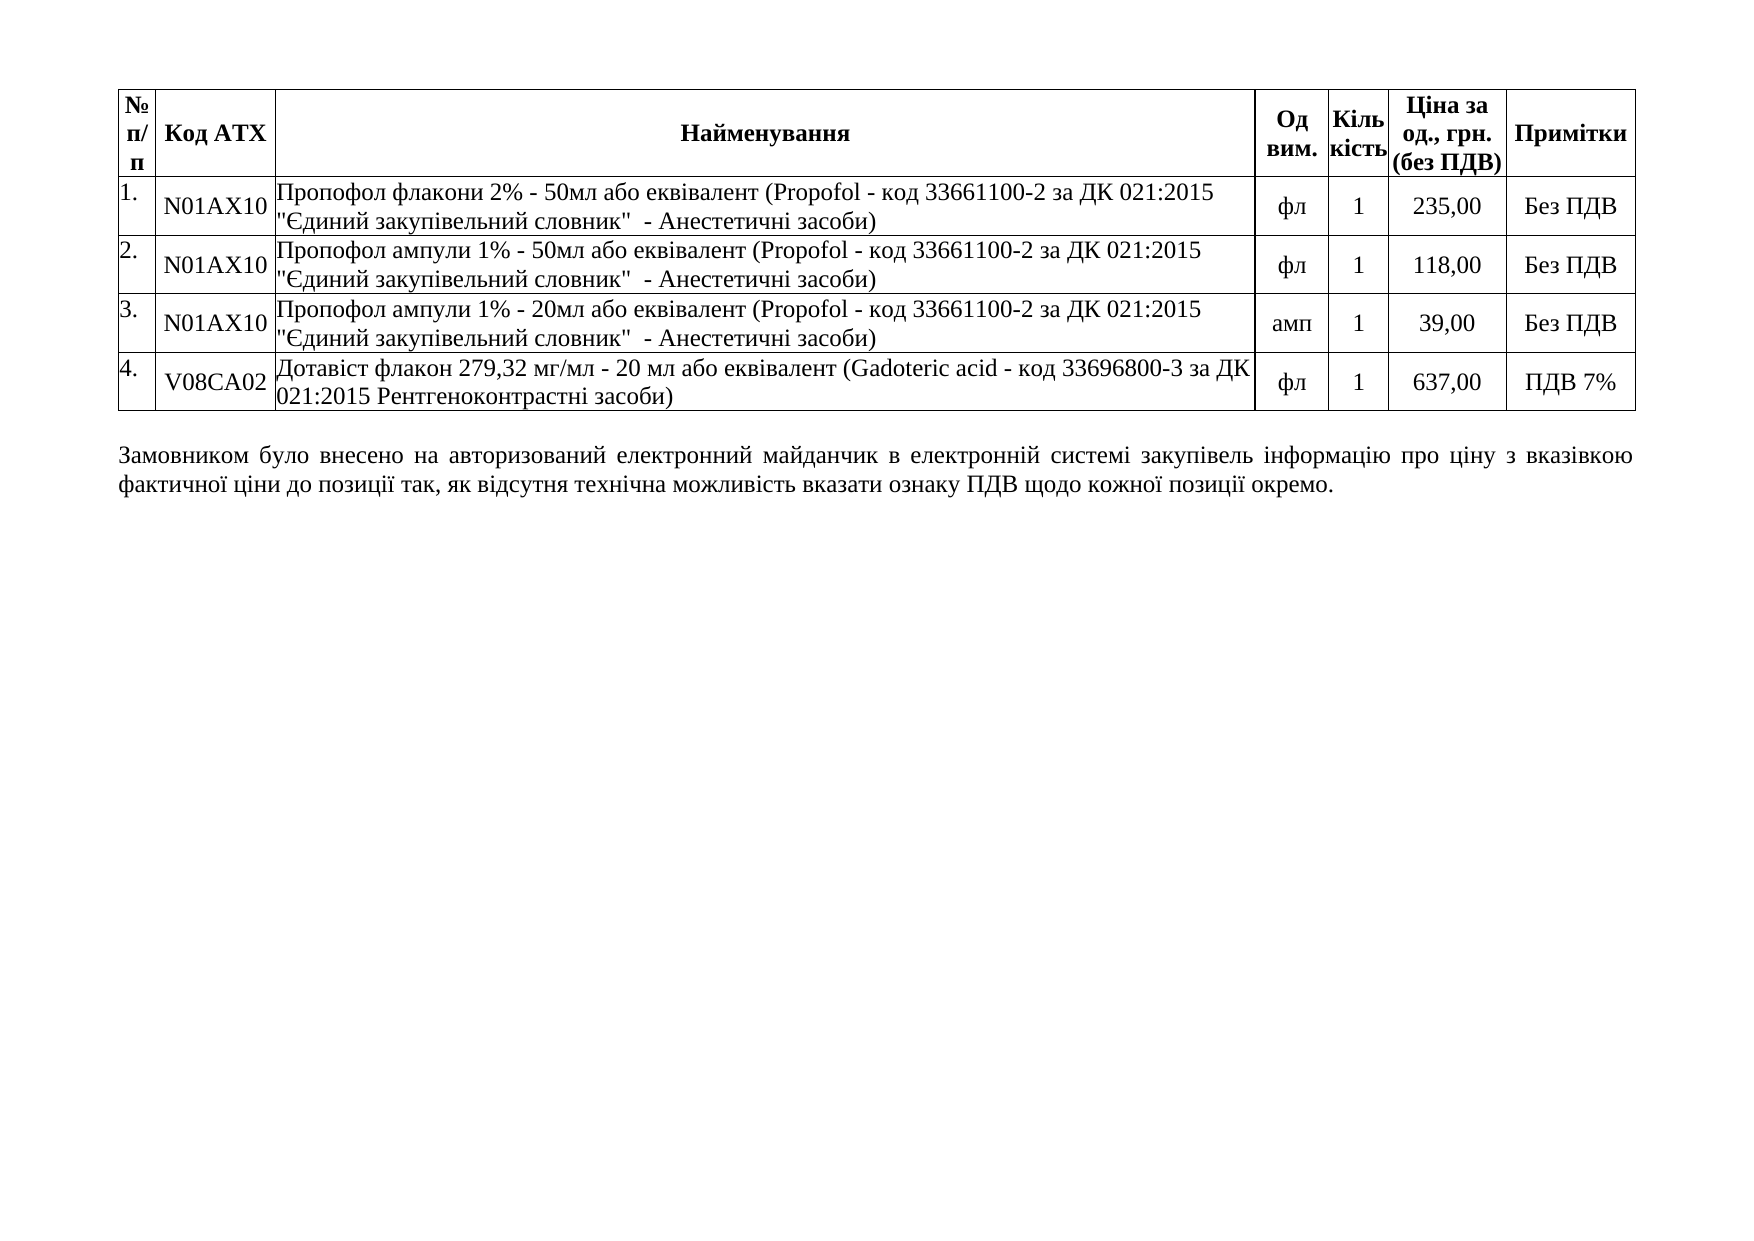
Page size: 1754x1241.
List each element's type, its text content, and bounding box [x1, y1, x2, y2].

table_cell Пропофол ампули 1% - 50мл або еквівалент (Propofol - код 33661100-2 за ДК 021:2015 "Єдиний закупівельний словник" - Анестетичні засоби) [276, 236, 1254, 293]
table_cell 637,00 [1389, 353, 1506, 410]
table_cell амп [1256, 294, 1328, 352]
table_cell 1 [1329, 177, 1388, 234]
table_header Примітки [1507, 90, 1635, 176]
table_cell N01AX10 [156, 177, 275, 234]
table_cell [119, 294, 155, 352]
table_cell Без ПДВ [1507, 236, 1635, 293]
table_header Код АТХ [156, 90, 275, 176]
table_cell [119, 177, 155, 234]
table_header Найменування [276, 90, 1254, 176]
table_cell Пропофол ампули 1% - 20мл або еквівалент (Propofol - код 33661100-2 за ДК 021:2015 "Єдиний закупівельний словник" - Анестетичні засоби) [276, 294, 1254, 352]
table_cell фл [1256, 353, 1328, 410]
table_cell V08CA02 [156, 353, 275, 410]
table_cell 235,00 [1389, 177, 1506, 234]
table_cell 118,00 [1389, 236, 1506, 293]
table_cell [119, 353, 155, 410]
table_cell фл [1256, 236, 1328, 293]
text Замовником було внесено на авторизований електронний майданчик в електронній системі закупівель інформацію про ціну з вказівкою фактичної ціни до позиції так, як відсутня технічна можливість вказати ознаку ПДВ щодо кожної позиції окремо. [118, 440, 1636, 497]
table_cell Без ПДВ [1507, 294, 1635, 352]
table_cell Пропофол флакони 2% - 50мл або еквівалент (Propofol - код 33661100-2 за ДК 021:2015 "Єдиний закупівельний словник" - Анестетичні засоби) [276, 177, 1254, 234]
table_cell N01AX10 [156, 294, 275, 352]
table_cell N01AX10 [156, 236, 275, 293]
table_header № п/п [119, 90, 155, 176]
table_cell Дотавіст флакон 279,32 мг/мл - 20 мл або еквівалент (Gadoteric acid - код 33696800-3 за ДК 021:2015 Рентгеноконтрастні засоби) [276, 353, 1254, 410]
table_cell фл [1256, 177, 1328, 234]
table_cell 1 [1329, 353, 1388, 410]
table_header Од вим. [1256, 90, 1328, 176]
table_header Кількість [1329, 90, 1388, 176]
table_header Ціна за од., грн. (без ПДВ) [1389, 90, 1506, 176]
table_cell 1 [1329, 294, 1388, 352]
table_cell ПДВ 7% [1507, 353, 1635, 410]
table_cell 39,00 [1389, 294, 1506, 352]
table_cell [119, 236, 155, 293]
table_cell Без ПДВ [1507, 177, 1635, 234]
table_cell 1 [1329, 236, 1388, 293]
